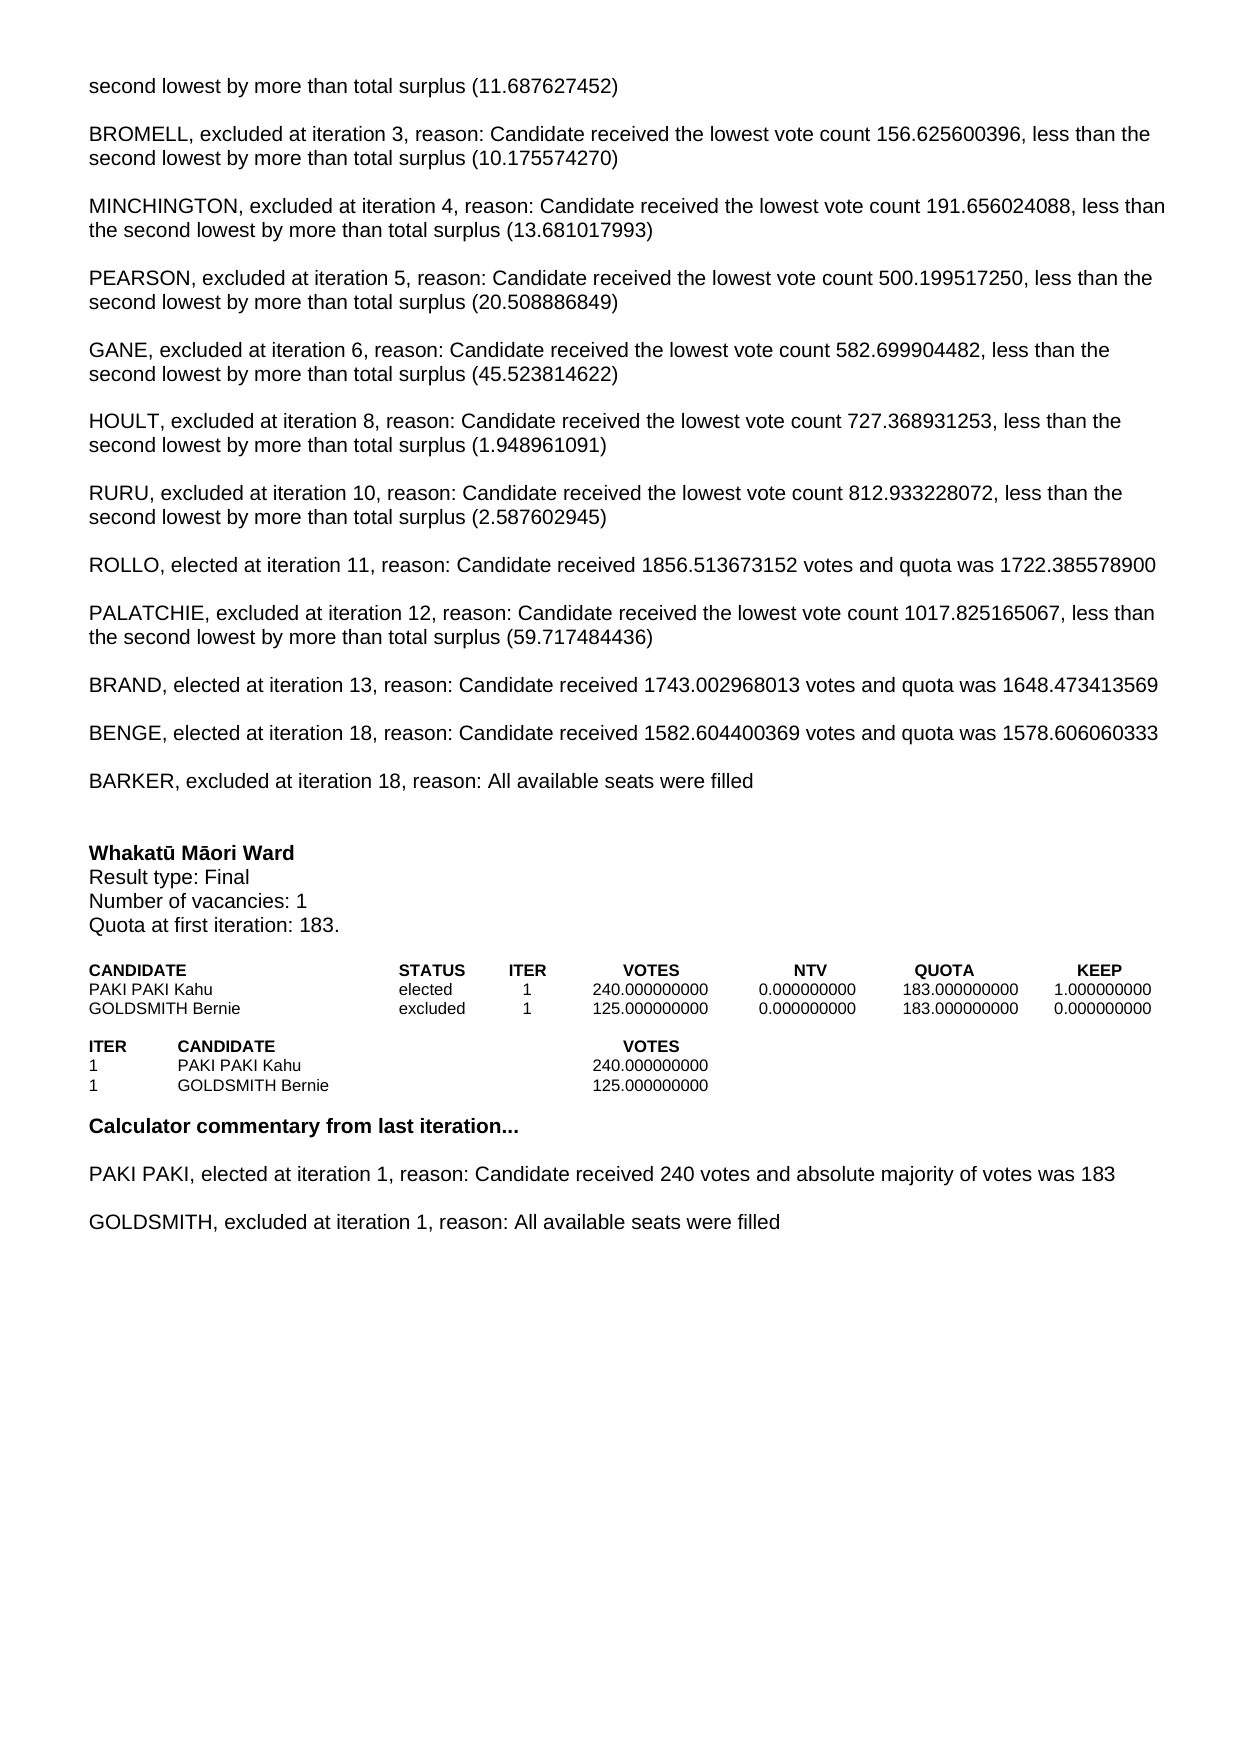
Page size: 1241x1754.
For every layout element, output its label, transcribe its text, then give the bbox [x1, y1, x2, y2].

text Result type: Final [89, 864, 1167, 888]
text GANE, excluded at iteration 6, reason: Candidate received the lowest vote count 582.699904482, less than the second lowest by more than total surplus (45.523814622) [89, 337, 1167, 385]
text ITER CANDIDATE VOTES [89, 1037, 1167, 1056]
text 1 PAKI PAKI Kahu 240.000000000 [89, 1056, 1167, 1075]
text 1 GOLDSMITH Bernie 125.000000000 [89, 1075, 1167, 1094]
text BARKER, excluded at iteration 18, reason: All available seats were filled [89, 769, 1167, 793]
text GOLDSMITH Bernie excluded 1 125.000000000 0.000000000 183.000000000 0.000000000 [89, 999, 1167, 1018]
text HOULT, excluded at iteration 8, reason: Candidate received the lowest vote count 727.368931253, less than the second lowest by more than total surplus (1.948961091) [89, 409, 1167, 457]
text RURU, excluded at iteration 10, reason: Candidate received the lowest vote count 812.933228072, less than the second lowest by more than total surplus (2.587602945) [89, 481, 1167, 529]
text Number of vacancies: 1 [89, 888, 1167, 912]
text PEARSON, excluded at iteration 5, reason: Candidate received the lowest vote count 500.199517250, less than the second lowest by more than total surplus (20.508886849) [89, 266, 1167, 313]
text Quota at first iteration: 183. [89, 912, 1167, 936]
text MINCHINGTON, excluded at iteration 4, reason: Candidate received the lowest vote count 191.656024088, less than the second lowest by more than total surplus (13.681017993) [89, 194, 1167, 242]
text GOLDSMITH, excluded at iteration 1, reason: All available seats were filled [89, 1209, 1167, 1233]
text Calculator commentary from last iteration... [89, 1114, 1167, 1138]
text CANDIDATE STATUS ITER VOTES NTV QUOTA KEEP [89, 960, 1167, 979]
text ROLLO, elected at iteration 11, reason: Candidate received 1856.513673152 votes and quota was 1722.385578900 [89, 553, 1167, 577]
text PAKI PAKI, elected at iteration 1, reason: Candidate received 240 votes and absolute majority of votes was 183 [89, 1162, 1167, 1186]
text PAKI PAKI Kahu elected 1 240.000000000 0.000000000 183.000000000 1.000000000 [89, 979, 1167, 999]
text BRAND, elected at iteration 13, reason: Candidate received 1743.002968013 votes and quota was 1648.473413569 [89, 673, 1167, 697]
text BROMELL, excluded at iteration 3, reason: Candidate received the lowest vote count 156.625600396, less than the second lowest by more than total surplus (10.175574270) [89, 122, 1167, 170]
text BENGE, elected at iteration 18, reason: Candidate received 1582.604400369 votes and quota was 1578.606060333 [89, 721, 1167, 745]
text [89, 74, 1167, 98]
text PALATCHIE, excluded at iteration 12, reason: Candidate received the lowest vote count 1017.825165067, less than the second lowest by more than total surplus (59.717484436) [89, 601, 1167, 649]
text Whakatū Māori Ward [89, 841, 1167, 864]
